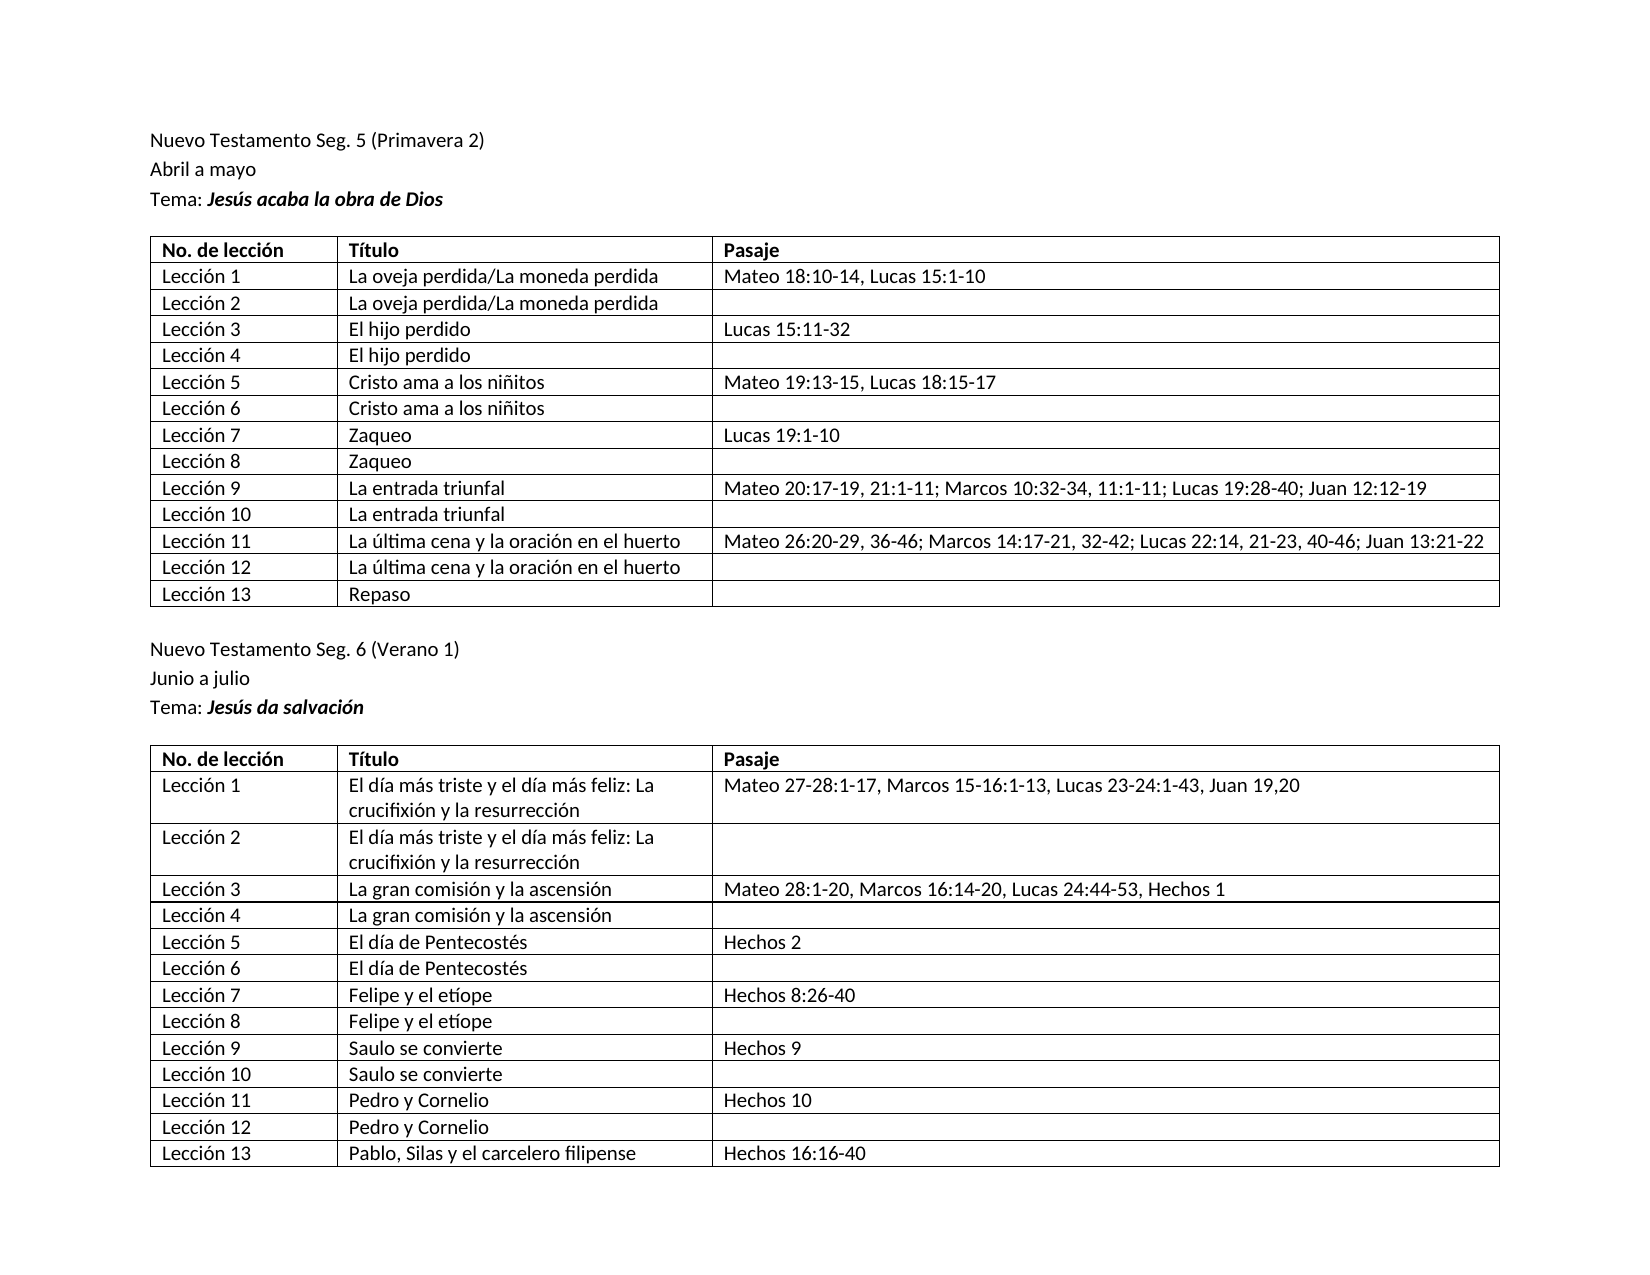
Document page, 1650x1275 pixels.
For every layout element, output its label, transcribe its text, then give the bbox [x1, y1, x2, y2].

table_cell Zaqueo [338, 422, 712, 447]
table_cell Lección 1 [151, 772, 337, 823]
table_cell Hechos 8:26-40 [713, 982, 1499, 1007]
table_cell [713, 824, 1499, 875]
table_cell Lección 7 [151, 422, 337, 447]
table_cell [713, 290, 1499, 315]
table_header Pasaje [713, 237, 1499, 262]
table_cell Zaqueo [338, 449, 712, 474]
table_cell Pedro y Cornelio [338, 1088, 712, 1113]
table_cell [713, 903, 1499, 928]
table_cell Hechos 9 [713, 1035, 1499, 1060]
table_cell [713, 554, 1499, 580]
table_cell El día más triste y el día más feliz: La crucifixión y la resurrección [338, 824, 712, 875]
table_cell Lección 4 [151, 903, 337, 928]
table_cell Lección 10 [151, 501, 337, 527]
table_cell La oveja perdida/La moneda perdida [338, 290, 712, 315]
table_cell Lección 12 [151, 554, 337, 580]
table_cell Pablo, Silas y el carcelero filipense [338, 1141, 712, 1166]
table_cell El día de Pentecostés [338, 929, 712, 954]
table_cell [713, 396, 1499, 421]
table_cell Cristo ama a los niñitos [338, 369, 712, 394]
table_cell Lección 11 [151, 1088, 337, 1113]
table_cell Lección 9 [151, 475, 337, 500]
table_cell La oveja perdida/La moneda perdida [338, 263, 712, 289]
table_cell El día más triste y el día más feliz: La crucifixión y la resurrección [338, 772, 712, 823]
table_cell Lección 2 [151, 290, 337, 315]
table_header Título [338, 746, 712, 771]
table_header Título [338, 237, 712, 262]
table_cell Repaso [338, 581, 712, 606]
table_cell El hijo perdido [338, 316, 712, 342]
table_cell Lección 6 [151, 396, 337, 421]
text Nuevo Testamento Seg. 5 (Primavera 2) Abril a mayo Tema: Jesús acaba la obra de Dios [150, 127, 1500, 211]
table_cell Mateo 26:20-29, 36-46; Marcos 14:17-21, 32-42; Lucas 22:14, 21-23, 40-46; Juan 13:21-22 [713, 528, 1499, 553]
table_cell Mateo 18:10-14, Lucas 15:1-10 [713, 263, 1499, 289]
table_cell Lección 4 [151, 343, 337, 368]
table_cell Felipe y el etíope [338, 1008, 712, 1034]
table_cell Lección 5 [151, 929, 337, 954]
table_cell Lección 13 [151, 1141, 337, 1166]
table_header No. de lección [151, 237, 337, 262]
table_cell La entrada triunfal [338, 475, 712, 500]
table_cell Saulo se convierte [338, 1035, 712, 1060]
table_cell Cristo ama a los niñitos [338, 396, 712, 421]
table_cell Lección 7 [151, 982, 337, 1007]
table_cell Lección 8 [151, 449, 337, 474]
table_cell Mateo 28:1-20, Marcos 16:14-20, Lucas 24:44-53, Hechos 1 [713, 876, 1499, 901]
table_header No. de lección [151, 746, 337, 771]
table_cell [713, 1008, 1499, 1034]
table_cell Lección 3 [151, 876, 337, 901]
table_cell Lección 8 [151, 1008, 337, 1034]
table_header Pasaje [713, 746, 1499, 771]
table_cell La gran comisión y la ascensión [338, 876, 712, 901]
table_cell El día de Pentecostés [338, 955, 712, 981]
table_cell Lección 2 [151, 824, 337, 875]
table_cell [713, 343, 1499, 368]
table_cell El hijo perdido [338, 343, 712, 368]
table_cell Lección 9 [151, 1035, 337, 1060]
table_cell Lucas 15:11-32 [713, 316, 1499, 342]
table_cell La entrada triunfal [338, 501, 712, 527]
table_cell Lección 10 [151, 1061, 337, 1087]
table_cell La última cena y la oración en el huerto [338, 554, 712, 580]
table_cell [713, 1061, 1499, 1087]
table_cell Hechos 10 [713, 1088, 1499, 1113]
table_cell [713, 581, 1499, 606]
table_cell [713, 955, 1499, 981]
table_cell La gran comisión y la ascensión [338, 903, 712, 928]
table_cell Hechos 16:16-40 [713, 1141, 1499, 1166]
table_cell Felipe y el etíope [338, 982, 712, 1007]
table_cell Lección 13 [151, 581, 337, 606]
table_cell [713, 1114, 1499, 1139]
table_cell Lección 3 [151, 316, 337, 342]
table_cell [713, 501, 1499, 527]
table_cell Lección 1 [151, 263, 337, 289]
table_cell Saulo se convierte [338, 1061, 712, 1087]
table_cell Lucas 19:1-10 [713, 422, 1499, 447]
table_cell Lección 5 [151, 369, 337, 394]
table_cell Mateo 20:17-19, 21:1-11; Marcos 10:32-34, 11:1-11; Lucas 19:28-40; Juan 12:12-19 [713, 475, 1499, 500]
table_cell Pedro y Cornelio [338, 1114, 712, 1139]
table_cell La última cena y la oración en el huerto [338, 528, 712, 553]
text Nuevo Testamento Seg. 6 (Verano 1) Junio a julio Tema: Jesús da salvación [150, 607, 1500, 720]
table_cell Lección 12 [151, 1114, 337, 1139]
table_cell Lección 11 [151, 528, 337, 553]
table_cell Lección 6 [151, 955, 337, 981]
table_cell [713, 449, 1499, 474]
table_cell Mateo 19:13-15, Lucas 18:15-17 [713, 369, 1499, 394]
table_cell Mateo 27-28:1-17, Marcos 15-16:1-13, Lucas 23-24:1-43, Juan 19,20 [713, 772, 1499, 823]
table_cell Hechos 2 [713, 929, 1499, 954]
